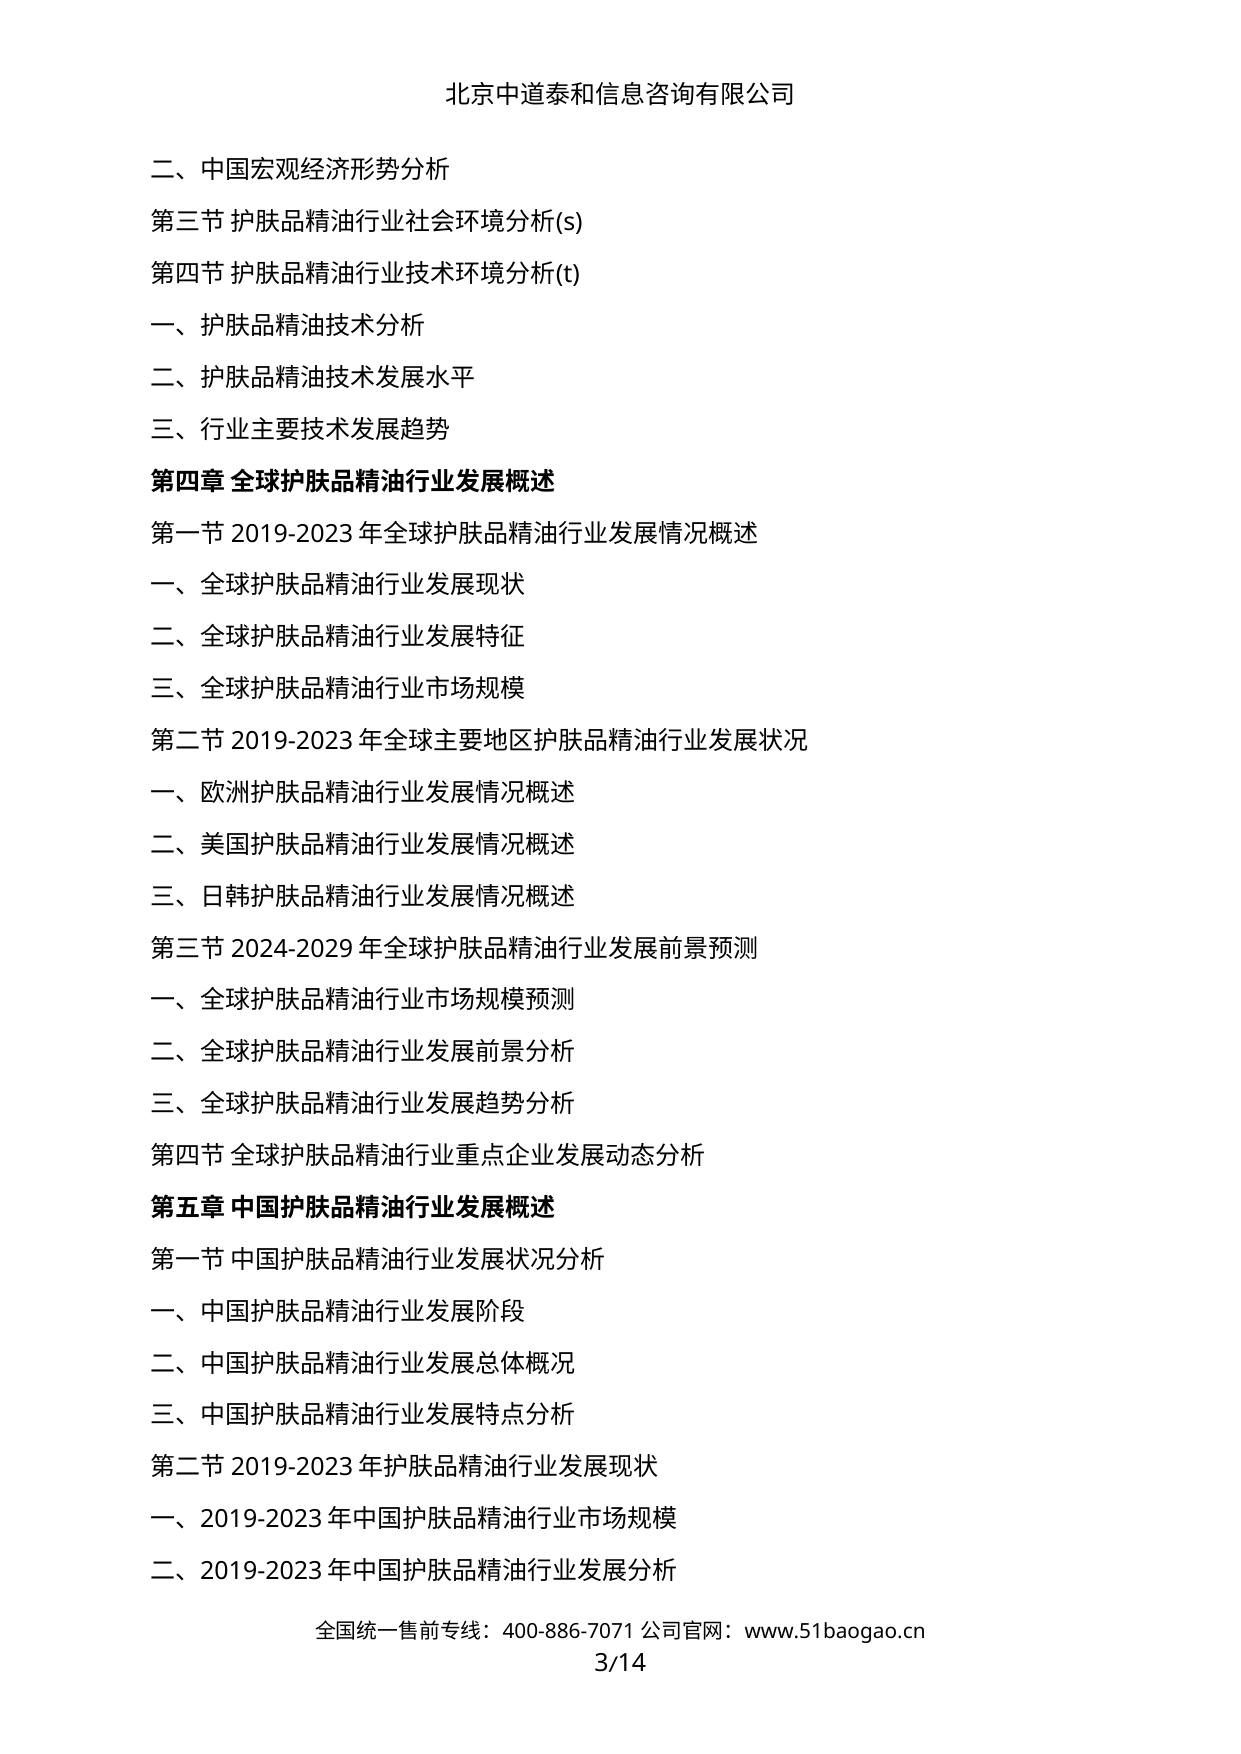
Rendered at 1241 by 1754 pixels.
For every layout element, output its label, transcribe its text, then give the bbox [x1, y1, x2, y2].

text 第一节 中国护肤品精油行业发展状况分析 [150, 1239, 1090, 1276]
text 第四节 护肤品精油行业技术环境分析(t) [150, 254, 1090, 290]
text 二、2019-2023年中国护肤品精油行业发展分析 [150, 1551, 1090, 1587]
text 三、全球护肤品精油行业发展趋势分析 [150, 1084, 1090, 1120]
text 第三节 护肤品精油行业社会环境分析(s) [150, 202, 1090, 238]
text 第二节 2019-2023年护肤品精油行业发展现状 [150, 1447, 1090, 1483]
text 二、全球护肤品精油行业发展特征 [150, 617, 1090, 653]
text 一、欧洲护肤品精油行业发展情况概述 [150, 772, 1090, 809]
text 二、护肤品精油技术发展水平 [150, 357, 1090, 394]
text 一、全球护肤品精油行业发展现状 [150, 565, 1090, 601]
text 一、护肤品精油技术分析 [150, 306, 1090, 342]
text 二、全球护肤品精油行业发展前景分析 [150, 1032, 1090, 1068]
text 第一节 2019-2023年全球护肤品精油行业发展情况概述 [150, 513, 1090, 549]
text 第二节 2019-2023年全球主要地区护肤品精油行业发展状况 [150, 721, 1090, 757]
text 二、美国护肤品精油行业发展情况概述 [150, 824, 1090, 861]
text 第三节 2024-2029年全球护肤品精油行业发展前景预测 [150, 928, 1090, 964]
text 三、中国护肤品精油行业发展特点分析 [150, 1395, 1090, 1431]
text 三、日韩护肤品精油行业发展情况概述 [150, 876, 1090, 912]
text 第五章 中国护肤品精油行业发展概述 [150, 1187, 1090, 1224]
text 第四节 全球护肤品精油行业重点企业发展动态分析 [150, 1136, 1090, 1172]
text 二、中国护肤品精油行业发展总体概况 [150, 1343, 1090, 1379]
text 二、中国宏观经济形势分析 [150, 150, 1090, 186]
text 一、全球护肤品精油行业市场规模预测 [150, 980, 1090, 1016]
text 三、全球护肤品精油行业市场规模 [150, 669, 1090, 705]
text 第四章 全球护肤品精油行业发展概述 [150, 461, 1090, 497]
text 一、2019-2023年中国护肤品精油行业市场规模 [150, 1499, 1090, 1535]
text 一、中国护肤品精油行业发展阶段 [150, 1291, 1090, 1327]
text 三、行业主要技术发展趋势 [150, 409, 1090, 446]
